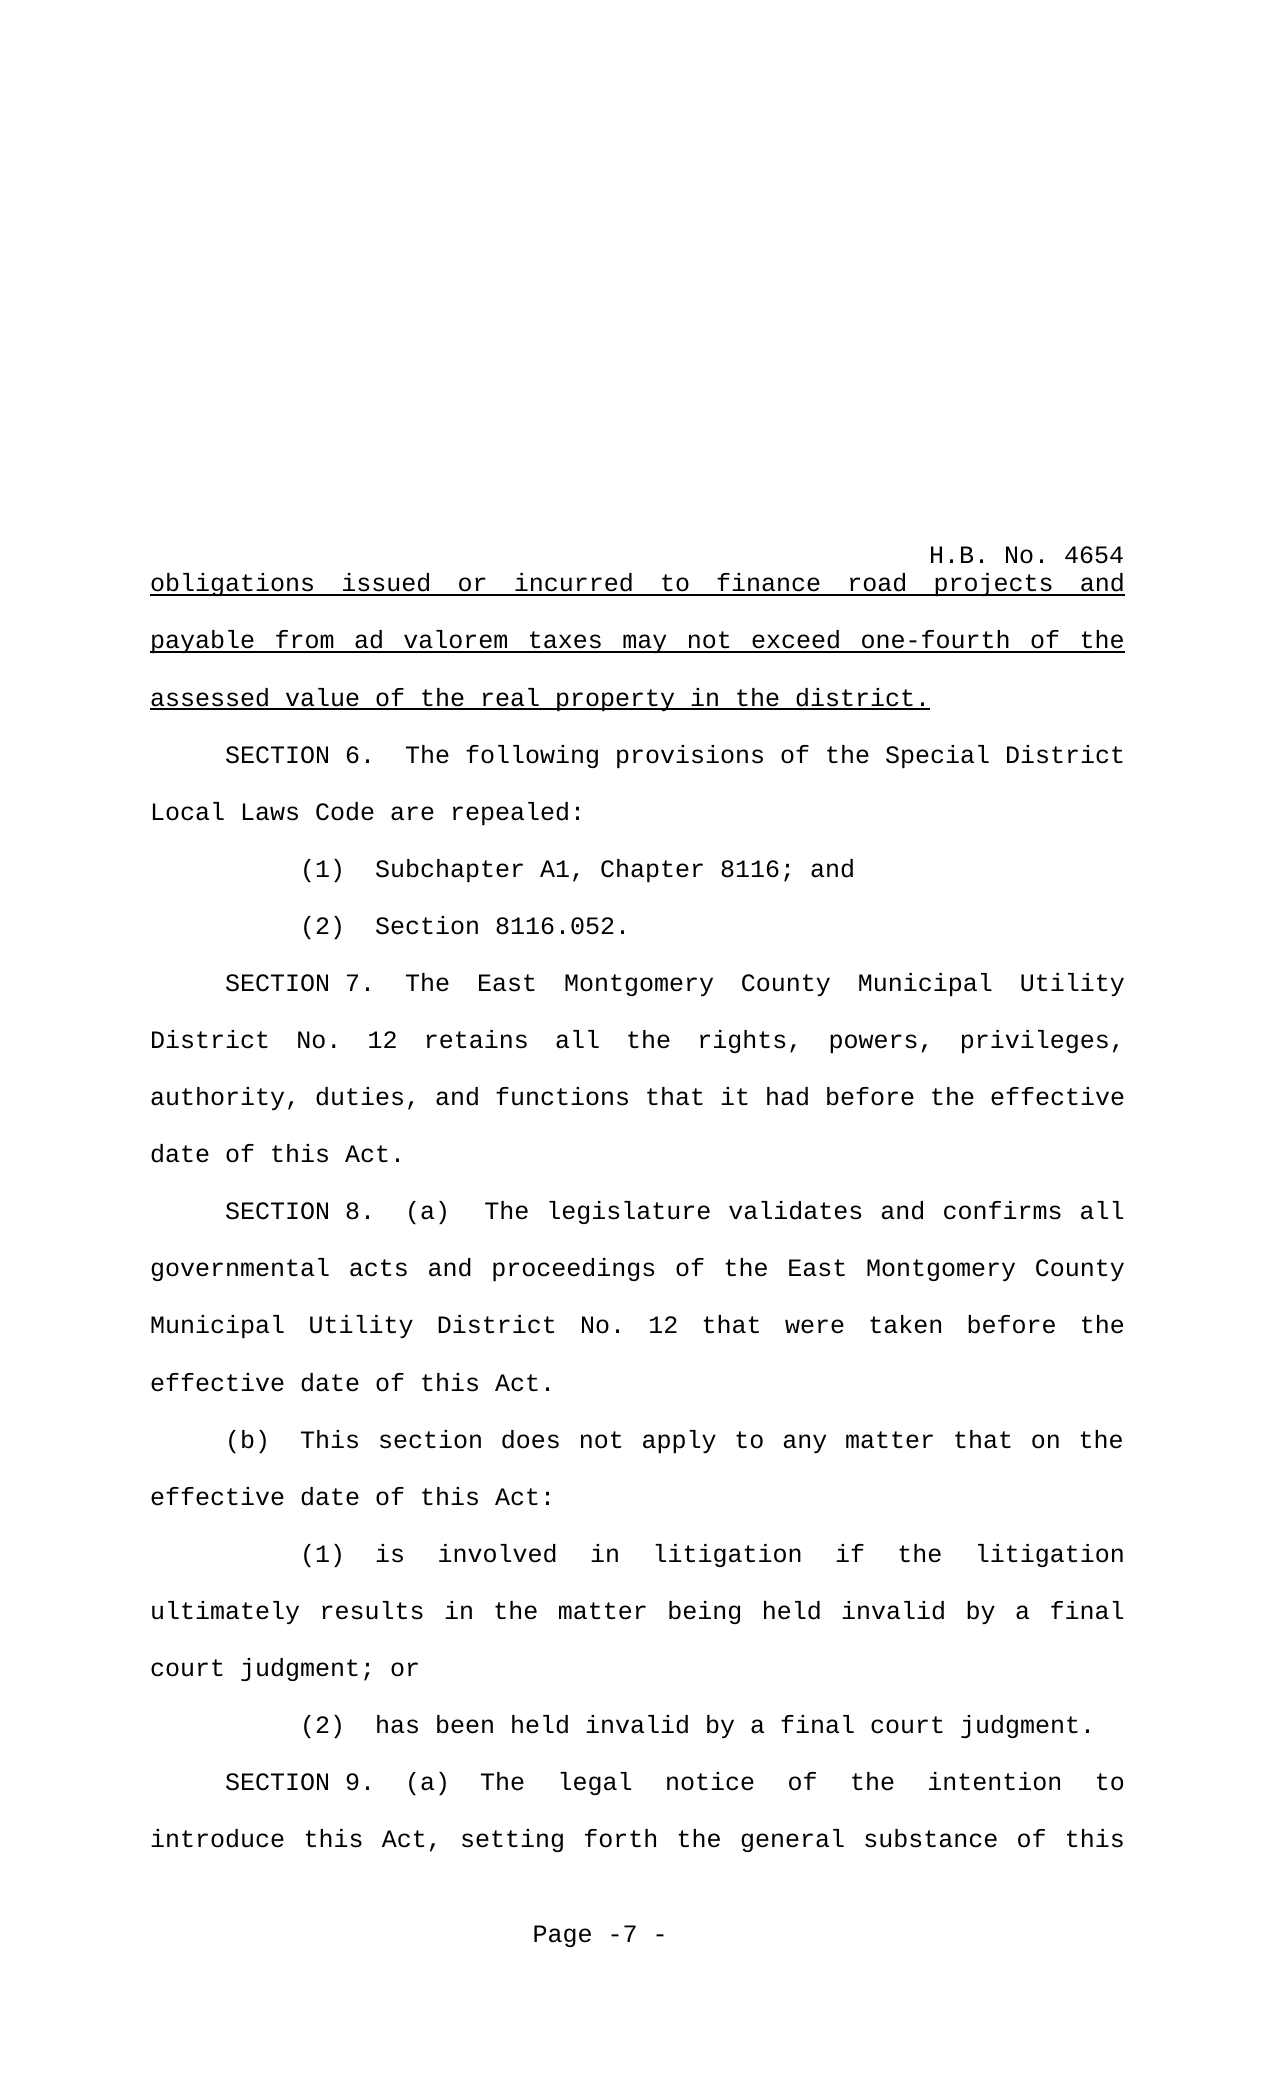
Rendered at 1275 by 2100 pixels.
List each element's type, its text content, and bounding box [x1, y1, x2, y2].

text (b) This section does not apply to any matter that on the effective date of this Act: [150, 1427, 1125, 1513]
text (1) is involved in litigation if the litigation ultimately results in the matter being held invalid by a final court judgment; or [150, 1541, 1125, 1684]
text (1) Subchapter A1, Chapter 8116; and [150, 856, 1125, 885]
text (2) Section 8116.052. [150, 913, 1125, 942]
text SECTION 6. The following provisions of the Special District Local Laws Code are repealed: [150, 742, 1125, 828]
text SECTION 7. The East Montgomery County Municipal Utility District No. 12 retains all the rights, powers, privileges, authority, duties, and functions that it had before the effective date of this Act. [150, 970, 1125, 1170]
text (2) has been held invalid by a final court judgment. [150, 1712, 1125, 1741]
text SECTION 8. (a) The legislature validates and confirms all governmental acts and proceedings of the East Montgomery County Municipal Utility District No. 12 that were taken before the effective date of this Act. [150, 1199, 1125, 1398]
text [150, 1769, 1125, 1855]
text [150, 571, 1125, 594]
